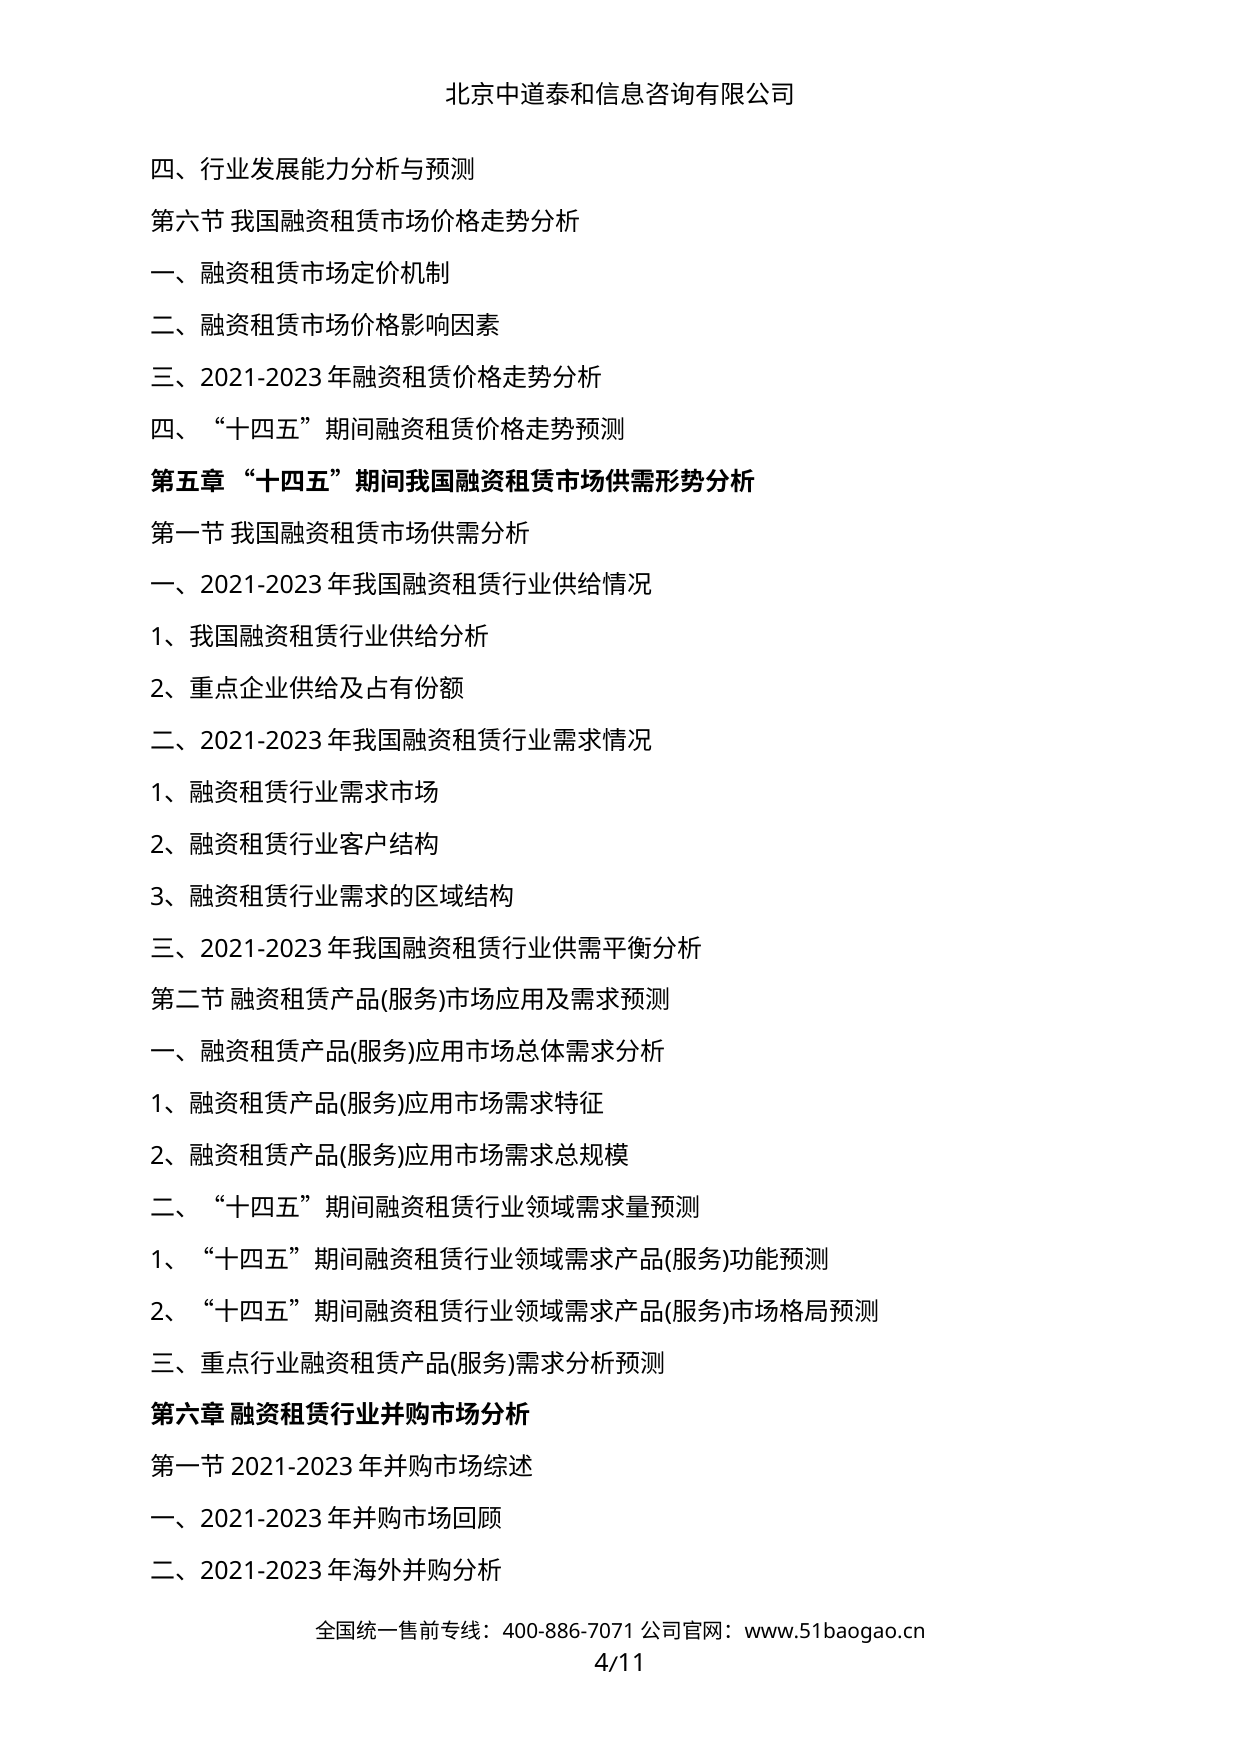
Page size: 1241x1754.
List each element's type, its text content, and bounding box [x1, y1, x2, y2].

text 二、2021-2023年海外并购分析 [150, 1551, 1090, 1587]
text 2、融资租赁行业客户结构 [150, 824, 1090, 861]
text 四、行业发展能力分析与预测 [150, 150, 1090, 186]
text 二、融资租赁市场价格影响因素 [150, 306, 1090, 342]
text 第六章 融资租赁行业并购市场分析 [150, 1395, 1090, 1431]
text 一、2021-2023年我国融资租赁行业供给情况 [150, 565, 1090, 601]
text 1、融资租赁产品(服务)应用市场需求特征 [150, 1084, 1090, 1120]
text 一、融资租赁产品(服务)应用市场总体需求分析 [150, 1032, 1090, 1068]
text 第五章 “十四五”期间我国融资租赁市场供需形势分析 [150, 461, 1090, 497]
text 3、融资租赁行业需求的区域结构 [150, 876, 1090, 912]
text 2、“十四五”期间融资租赁行业领域需求产品(服务)市场格局预测 [150, 1291, 1090, 1327]
text 1、“十四五”期间融资租赁行业领域需求产品(服务)功能预测 [150, 1239, 1090, 1276]
text 一、2021-2023年并购市场回顾 [150, 1499, 1090, 1535]
text 第一节 2021-2023年并购市场综述 [150, 1447, 1090, 1483]
text 二、“十四五”期间融资租赁行业领域需求量预测 [150, 1187, 1090, 1224]
text 第一节 我国融资租赁市场供需分析 [150, 513, 1090, 549]
text 四、“十四五”期间融资租赁价格走势预测 [150, 409, 1090, 446]
text 一、融资租赁市场定价机制 [150, 254, 1090, 290]
text 1、我国融资租赁行业供给分析 [150, 617, 1090, 653]
text 第六节 我国融资租赁市场价格走势分析 [150, 202, 1090, 238]
text 三、2021-2023年融资租赁价格走势分析 [150, 357, 1090, 394]
text 三、重点行业融资租赁产品(服务)需求分析预测 [150, 1343, 1090, 1379]
text 2、重点企业供给及占有份额 [150, 669, 1090, 705]
text 2、融资租赁产品(服务)应用市场需求总规模 [150, 1136, 1090, 1172]
text 第二节 融资租赁产品(服务)市场应用及需求预测 [150, 980, 1090, 1016]
text 三、2021-2023年我国融资租赁行业供需平衡分析 [150, 928, 1090, 964]
text 1、融资租赁行业需求市场 [150, 772, 1090, 809]
text 二、2021-2023年我国融资租赁行业需求情况 [150, 721, 1090, 757]
